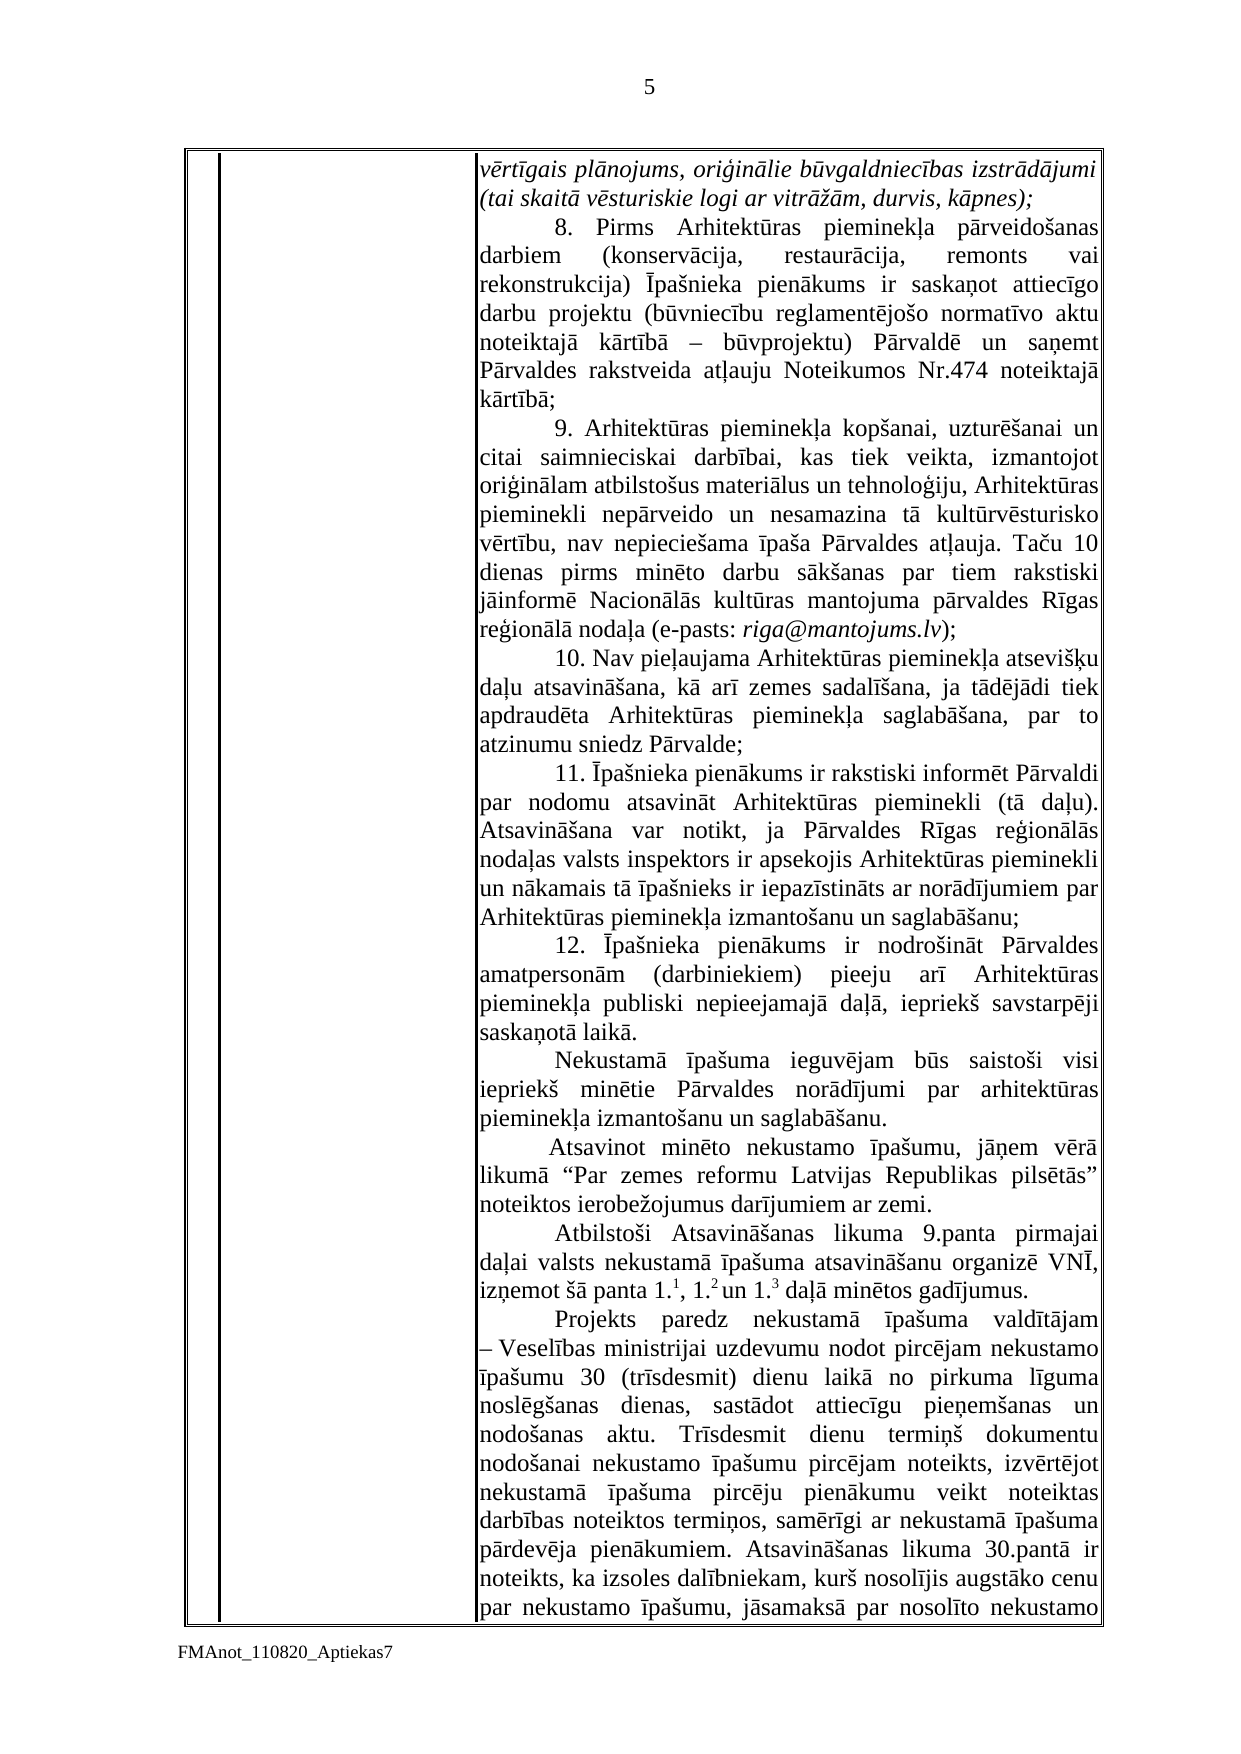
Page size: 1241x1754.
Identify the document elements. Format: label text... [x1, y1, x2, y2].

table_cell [219, 151, 476, 1623]
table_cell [476, 151, 1101, 1623]
table_cell 2. [188, 151, 219, 1623]
